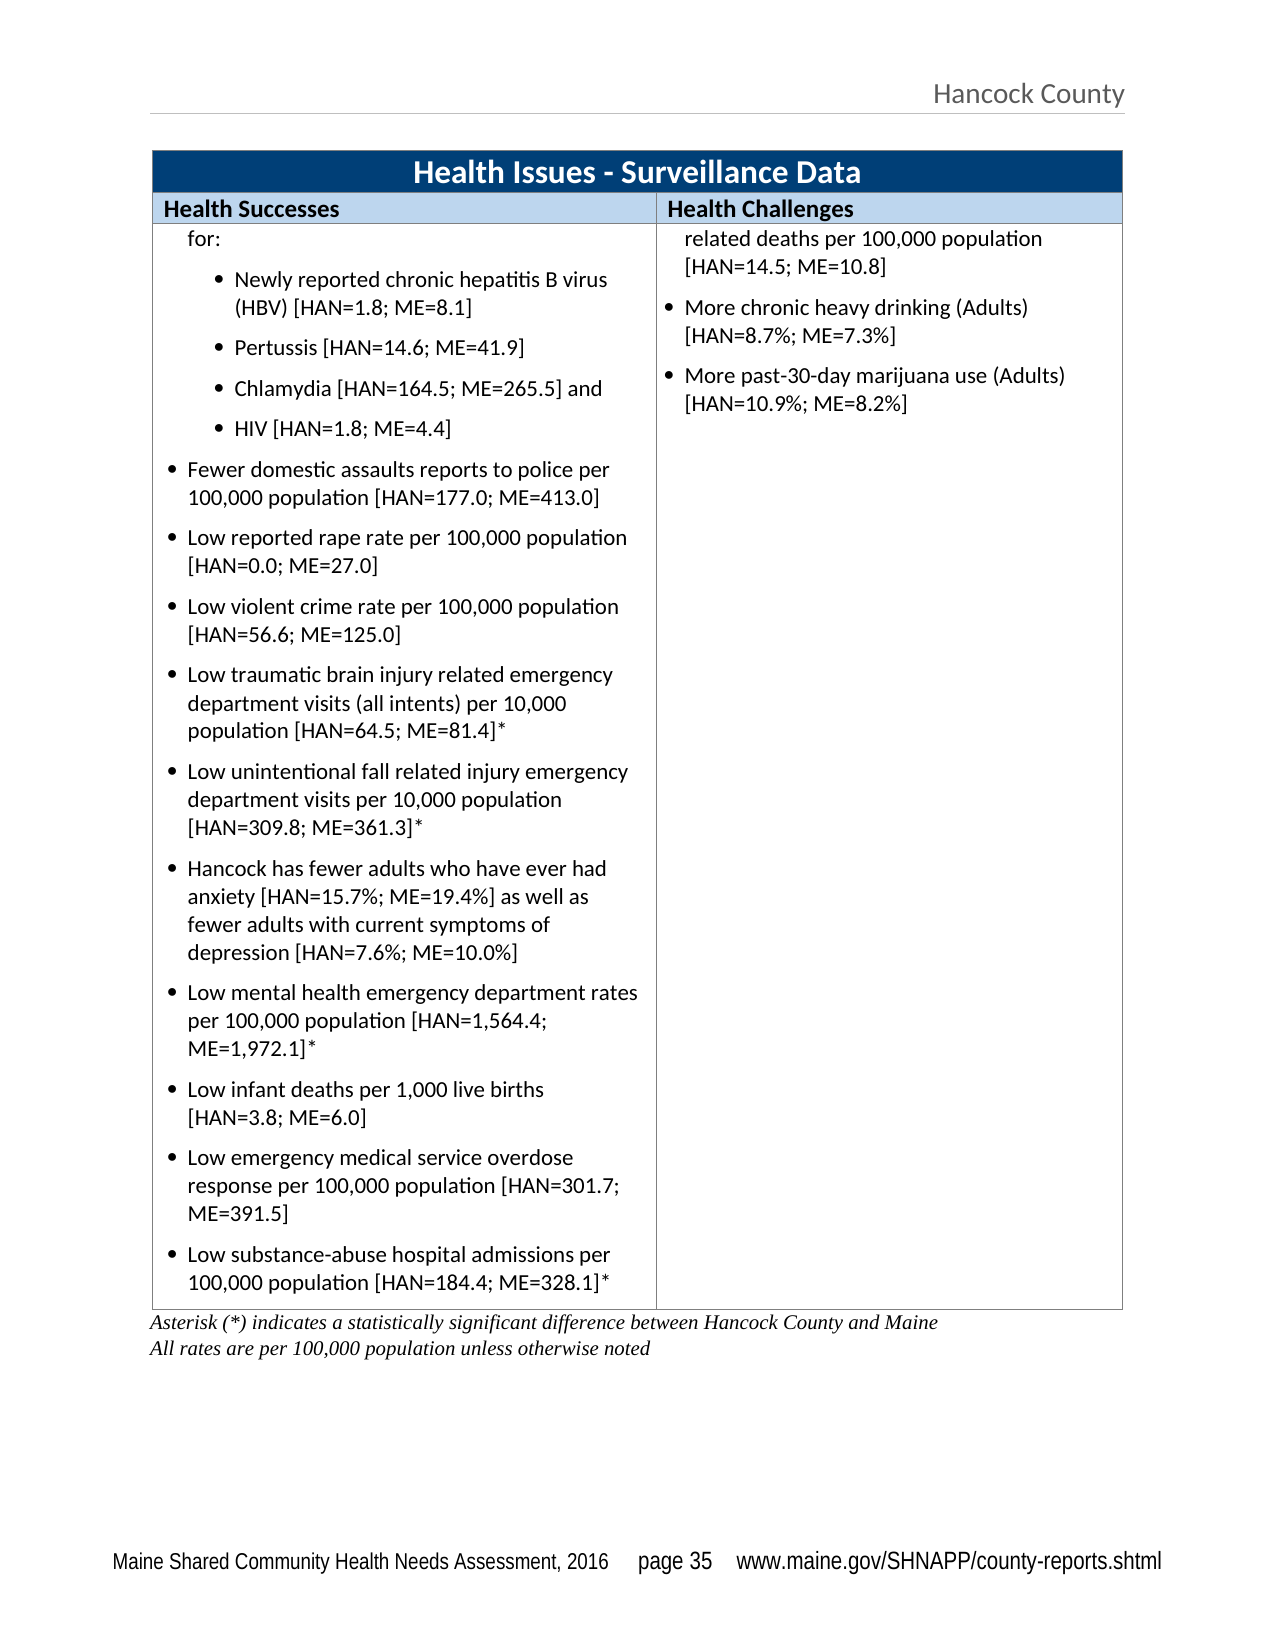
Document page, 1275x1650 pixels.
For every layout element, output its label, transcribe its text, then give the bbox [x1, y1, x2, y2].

table_header Health Issues - Surveillance Data [153, 151, 1122, 192]
text Asterisk (*) indicates a statistically significant difference between Hancock County and Maine [150, 1309, 1125, 1334]
table_cell Health Successes [153, 193, 656, 223]
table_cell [657, 224, 1122, 1308]
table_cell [153, 224, 656, 1308]
table_cell Health Challenges [657, 193, 1122, 223]
text All rates are per 100,000 population unless otherwise noted [150, 1336, 1125, 1359]
